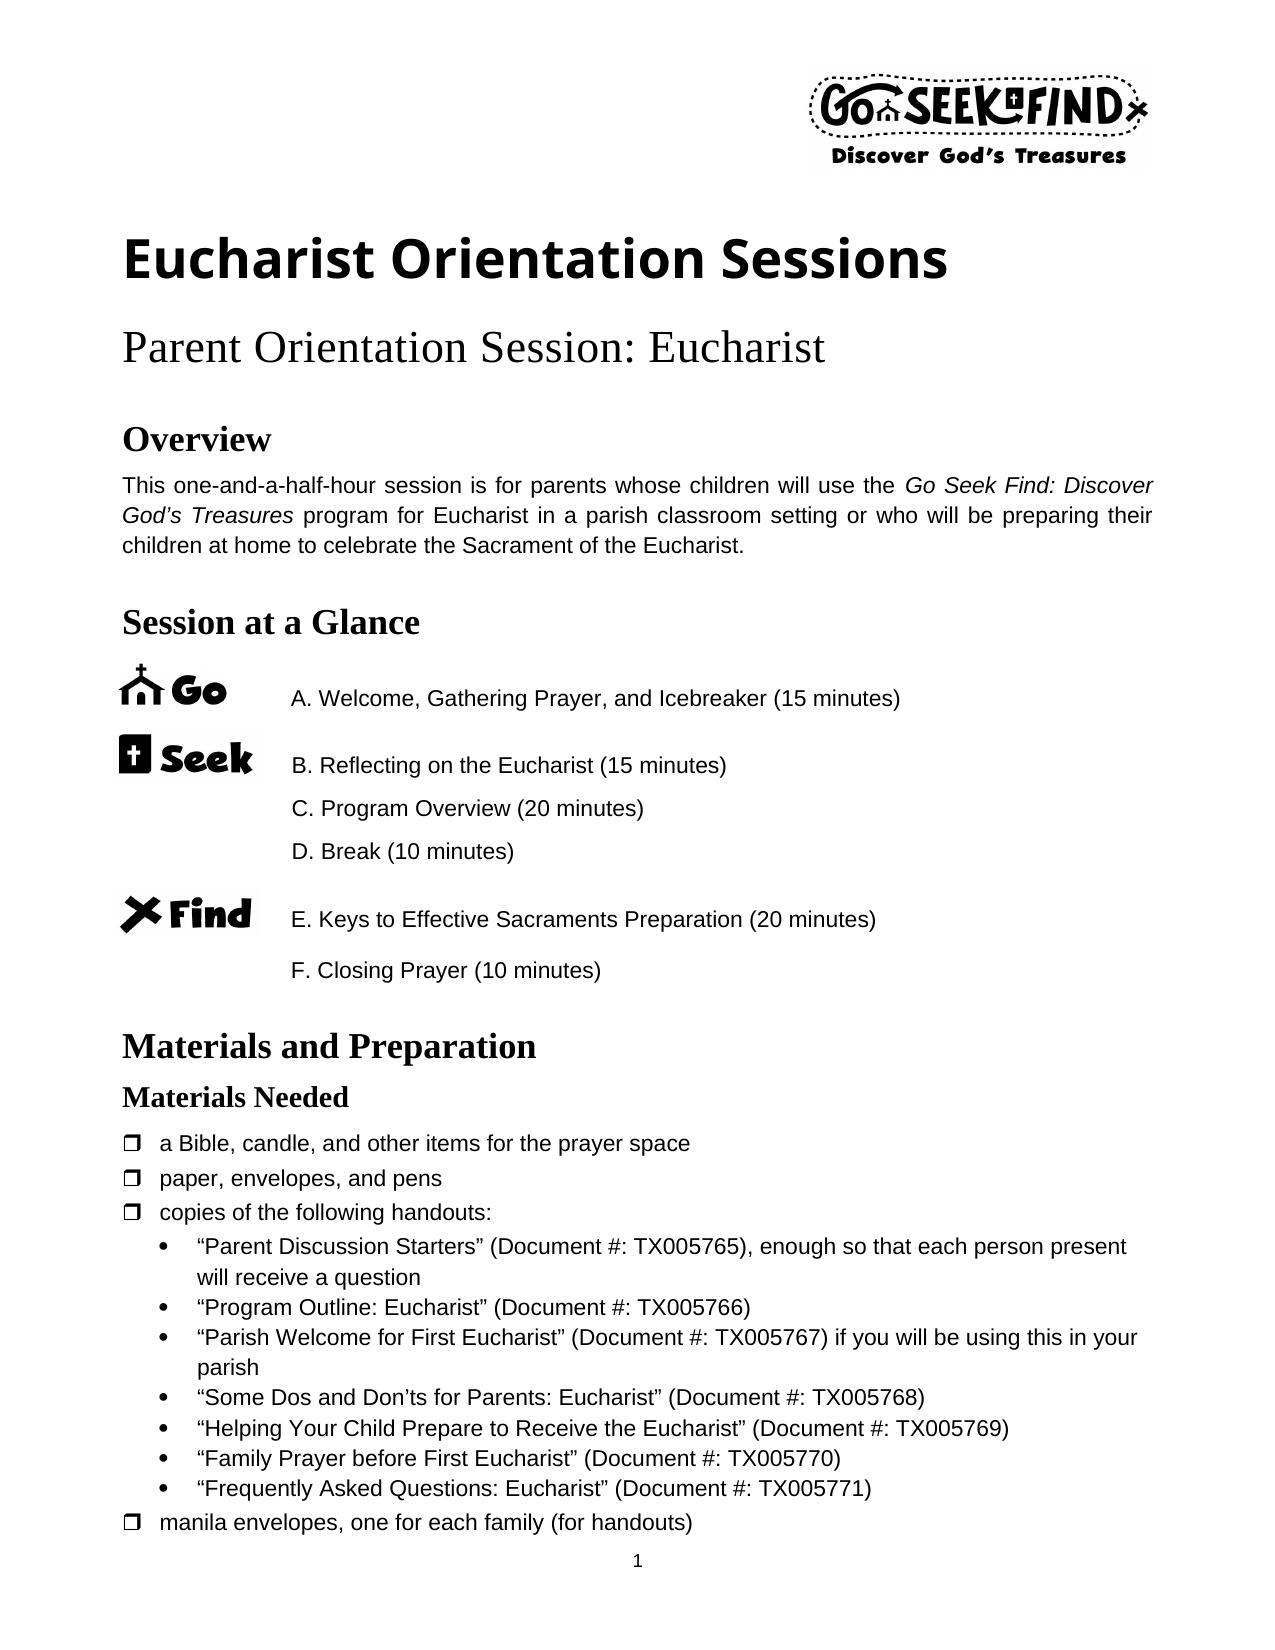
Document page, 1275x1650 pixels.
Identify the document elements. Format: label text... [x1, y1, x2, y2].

text Parent Orientation Session: Eucharist [122, 319, 1153, 372]
list a Bible, candle, and other items for the prayer space [122, 1130, 1153, 1157]
text Materials and Preparation [122, 1024, 1153, 1066]
text C. Program Overview (20 minutes) [291, 795, 1153, 822]
text “Helping Your Child Prepare to Receive the Eucharist” (Document #: TX005769) [159, 1414, 1153, 1441]
list copies of the following handouts: [122, 1199, 1153, 1225]
text “Family Prayer before First Eucharist” (Document #: TX005770) [159, 1445, 1153, 1471]
list manila envelopes, one for each family (for handouts) [122, 1509, 1153, 1536]
picture [114, 659, 230, 708]
text “Parish Welcome for First Eucharist” (Document #: TX005767) if you will be using this in your parish [159, 1324, 1153, 1381]
text E. Keys to Effective Sacraments Preparation (20 minutes) [291, 906, 1153, 932]
text A. Welcome, Gathering Prayer, and Icebreaker (15 minutes) [291, 654, 1153, 711]
text This one-and-a-half-hour session is for parents whose children will use the Go Seek Find: Discover God’s Treasures program for Eucharist in a parish classroom setting or who will be preparing their children at home to celebrate the Sacrament of the Eucharist. [122, 472, 1153, 559]
text “Some Dos and Don’ts for Parents: Eucharist” (Document #: TX005768) [159, 1384, 1153, 1411]
picture [110, 725, 263, 783]
text B. Reflecting on the Eucharist (15 minutes) [291, 752, 1153, 779]
text Overview [122, 417, 1153, 459]
text D. Break (10 minutes) [291, 838, 1153, 864]
list paper, envelopes, and pens [122, 1164, 1153, 1191]
picture [803, 60, 1154, 173]
text “Program Outline: Eucharist” (Document #: TX005766) [159, 1294, 1153, 1320]
text Eucharist Orientation Sessions [122, 221, 1153, 294]
text “Frequently Asked Questions: Eucharist” (Document #: TX005771) [159, 1475, 1153, 1501]
text “Parent Discussion Starters” (Document #: TX005765), enough so that each person present will receive a question [159, 1233, 1153, 1290]
picture [114, 888, 261, 939]
text Materials Needed [122, 1079, 1153, 1113]
text Session at a Glance [122, 600, 1153, 642]
text F. Closing Prayer (10 minutes) [291, 957, 1153, 983]
